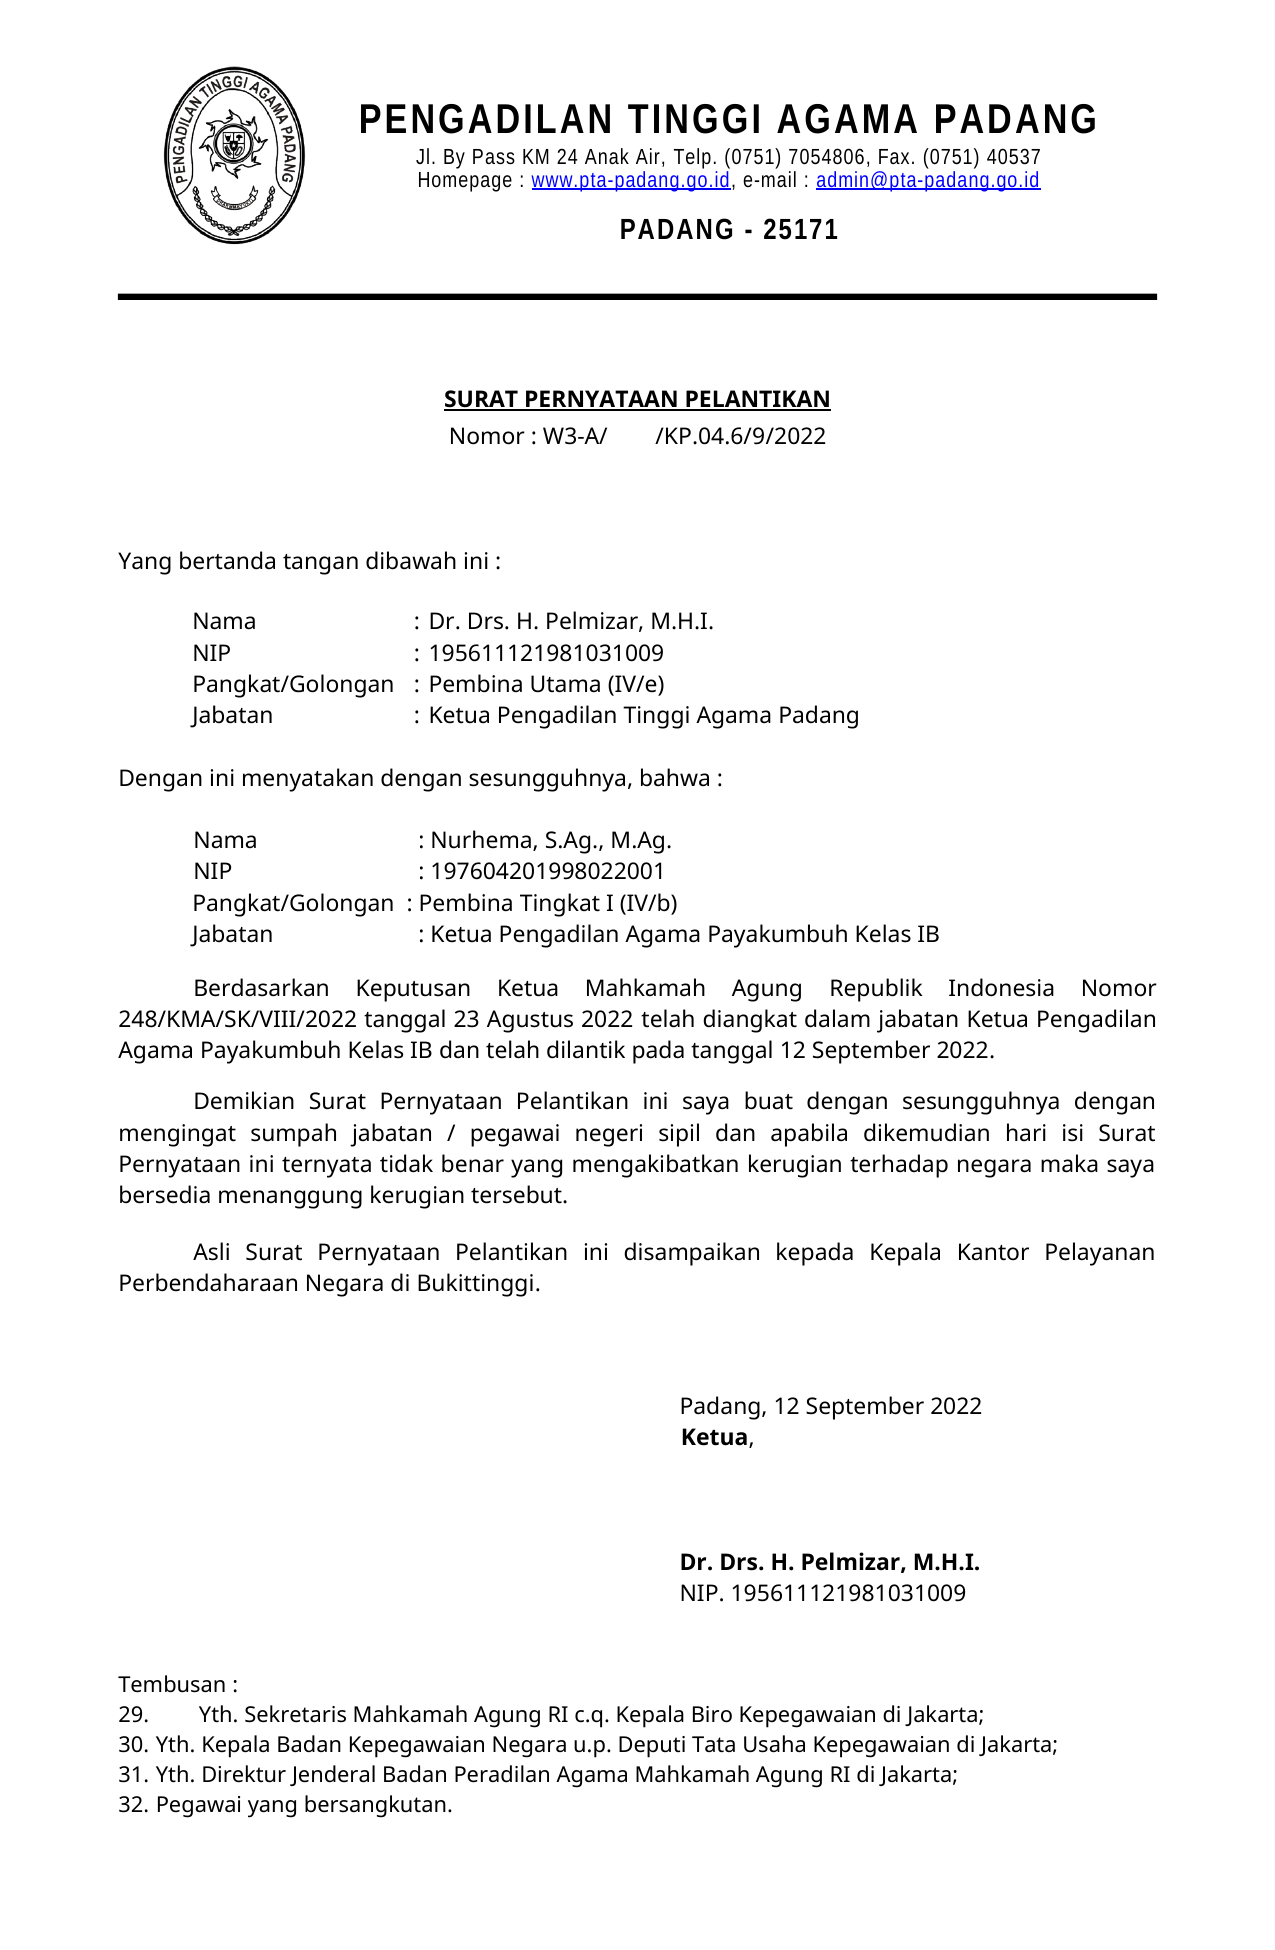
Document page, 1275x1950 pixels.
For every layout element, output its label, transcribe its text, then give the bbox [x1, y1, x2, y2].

text Ketua, [118, 1421, 1157, 1452]
list Pegawai yang bersangkutan. [118, 1788, 1157, 1818]
list Yth. Sekretaris Mahkamah Agung RI c.q. Kepala Biro Kepegawaian di Jakarta; [118, 1699, 1157, 1729]
text Padang, 12 September 2022 [118, 1389, 1157, 1421]
text Berdasarkan Keputusan Ketua Mahkamah Agung Republik Indonesia Nomor 248/KMA/SK/VIII/2022 tanggal 23 Agustus 2022 telah diangkat dalam jabatan Ketua Pengadilan Agama Payakumbuh Kelas IB dan telah dilantik pada tanggal 12 September 2022. [118, 972, 1157, 1065]
list Yth. Kepala Badan Kepegawaian Negara u.p. Deputi Tata Usaha Kepegawaian di Jakarta; [118, 1729, 1157, 1759]
text Asli Surat Pernyataan Pelantikan ini disampaikan kepada Kepala Kantor Pelayanan Perbendaharaan Negara di Bukittinggi. [118, 1236, 1157, 1298]
text Pangkat/Golongan : Pembina Tingkat I (IV/b) [192, 886, 1157, 918]
text Nomor : W3-A/ /KP.04.6/9/2022 [118, 420, 1157, 451]
text Pangkat/Golongan : Pembina Utama (IV/e) [192, 668, 1157, 699]
picture [163, 66, 306, 245]
text Demikian Surat Pernyataan Pelantikan ini saya buat dengan sesungguhnya dengan mengingat sumpah jabatan / pegawai negeri sipil dan apabila dikemudian hari isi Surat Pernyataan ini ternyata tidak benar yang mengakibatkan kerugian terhadap negara maka saya bersedia menanggung kerugian tersebut. [118, 1085, 1157, 1210]
text Jabatan : Ketua Pengadilan Tinggi Agama Padang [192, 699, 1157, 730]
text Nama : Nurhema, S.Ag., M.Ag. [118, 824, 1157, 855]
text Yang bertanda tangan dibawah ini : [118, 545, 1157, 576]
list Yth. Direktur Jenderal Badan Peradilan Agama Mahkamah Agung RI di Jakarta; [118, 1759, 1157, 1788]
text NIP. 195611121981031009 [679, 1577, 1157, 1608]
text NIP : 195611121981031009 [192, 636, 1157, 668]
text Tembusan : [118, 1669, 1157, 1699]
text Dengan ini menyatakan dengan sesungguhnya, bahwa : [118, 761, 1157, 793]
text Dr. Drs. H. Pelmizar, M.H.I. [679, 1546, 1157, 1577]
text NIP : 197604201998022001 [118, 855, 1157, 886]
text Jabatan : Ketua Pengadilan Agama Payakumbuh Kelas IB [192, 918, 1157, 949]
text Nama : Dr. Drs. H. Pelmizar, M.H.I. [192, 605, 1157, 636]
text SURAT PERNYATAAN PELANTIKAN [118, 383, 1157, 414]
